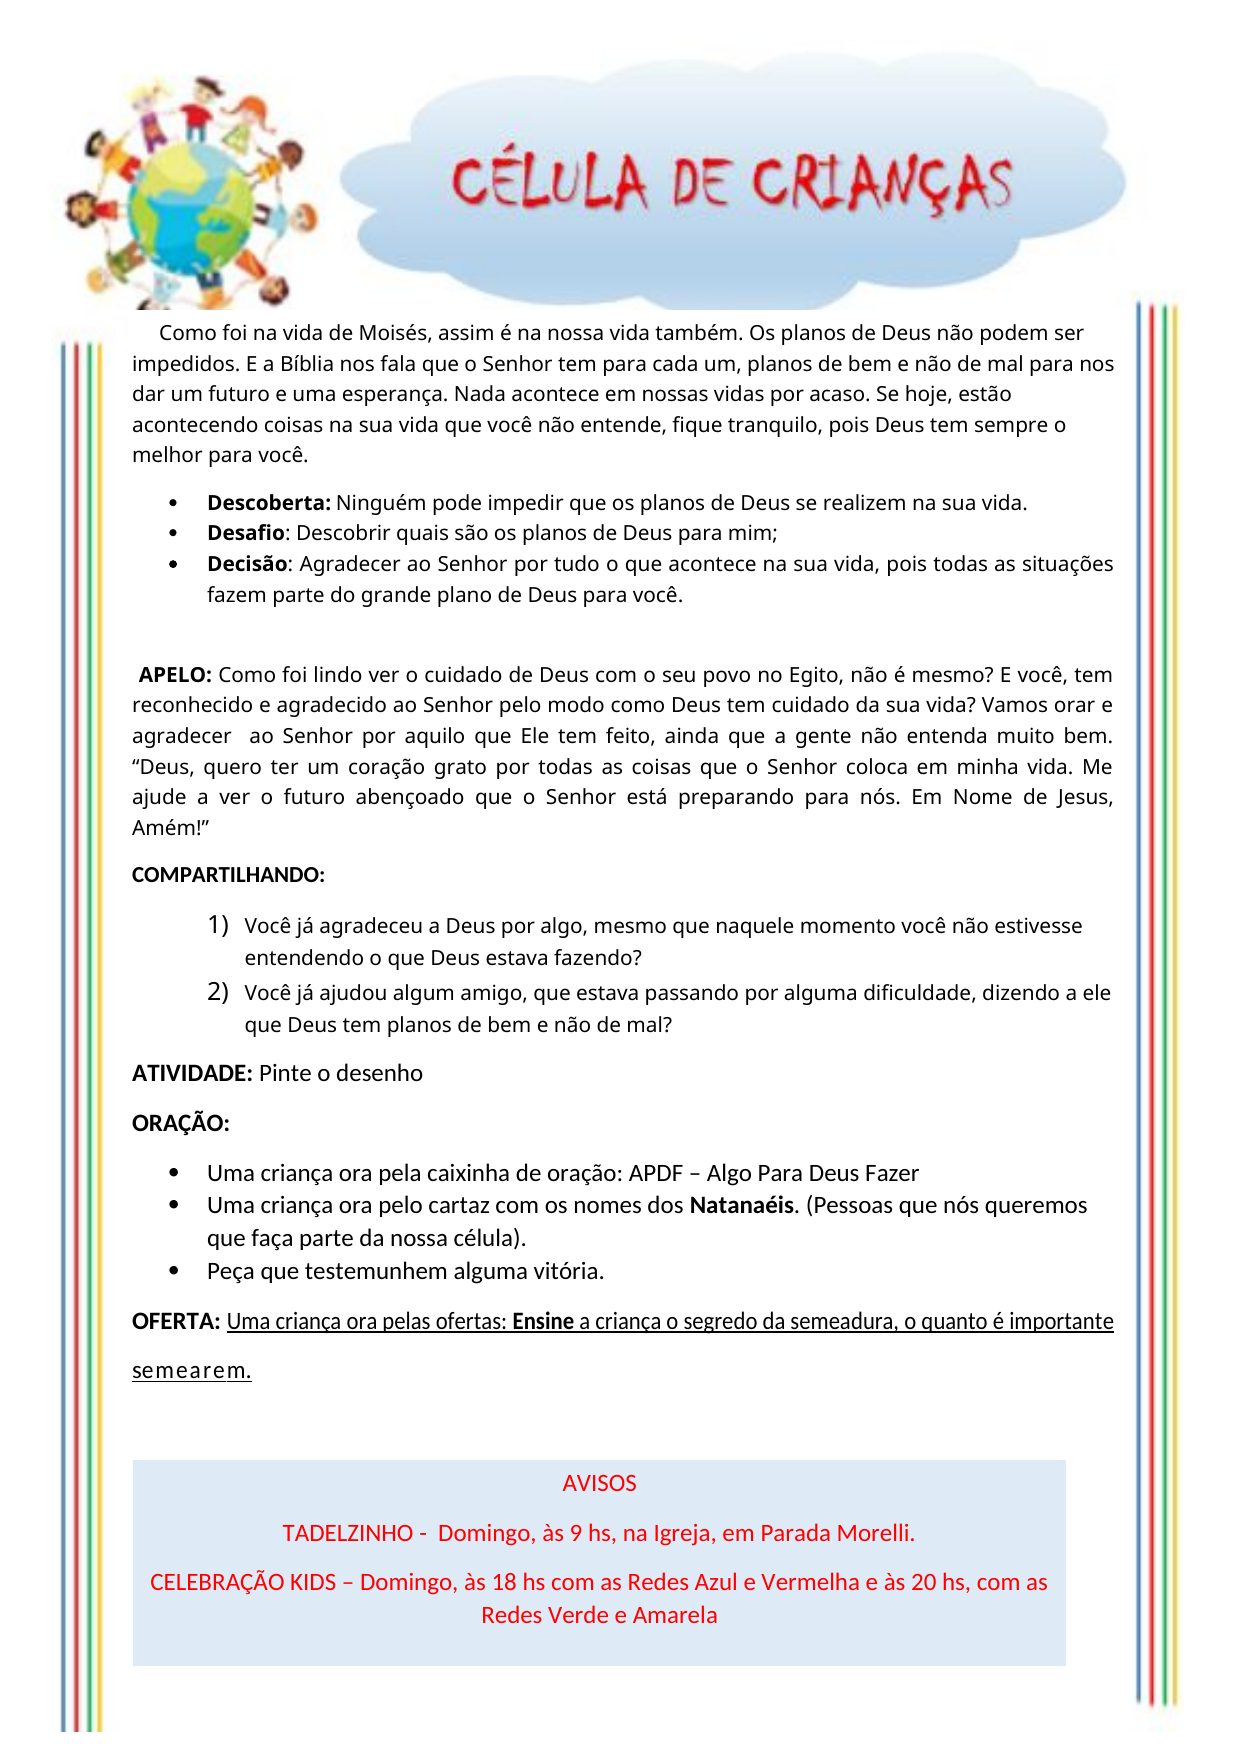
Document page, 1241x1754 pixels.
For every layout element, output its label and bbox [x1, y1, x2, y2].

picture [51, 40, 1197, 1732]
